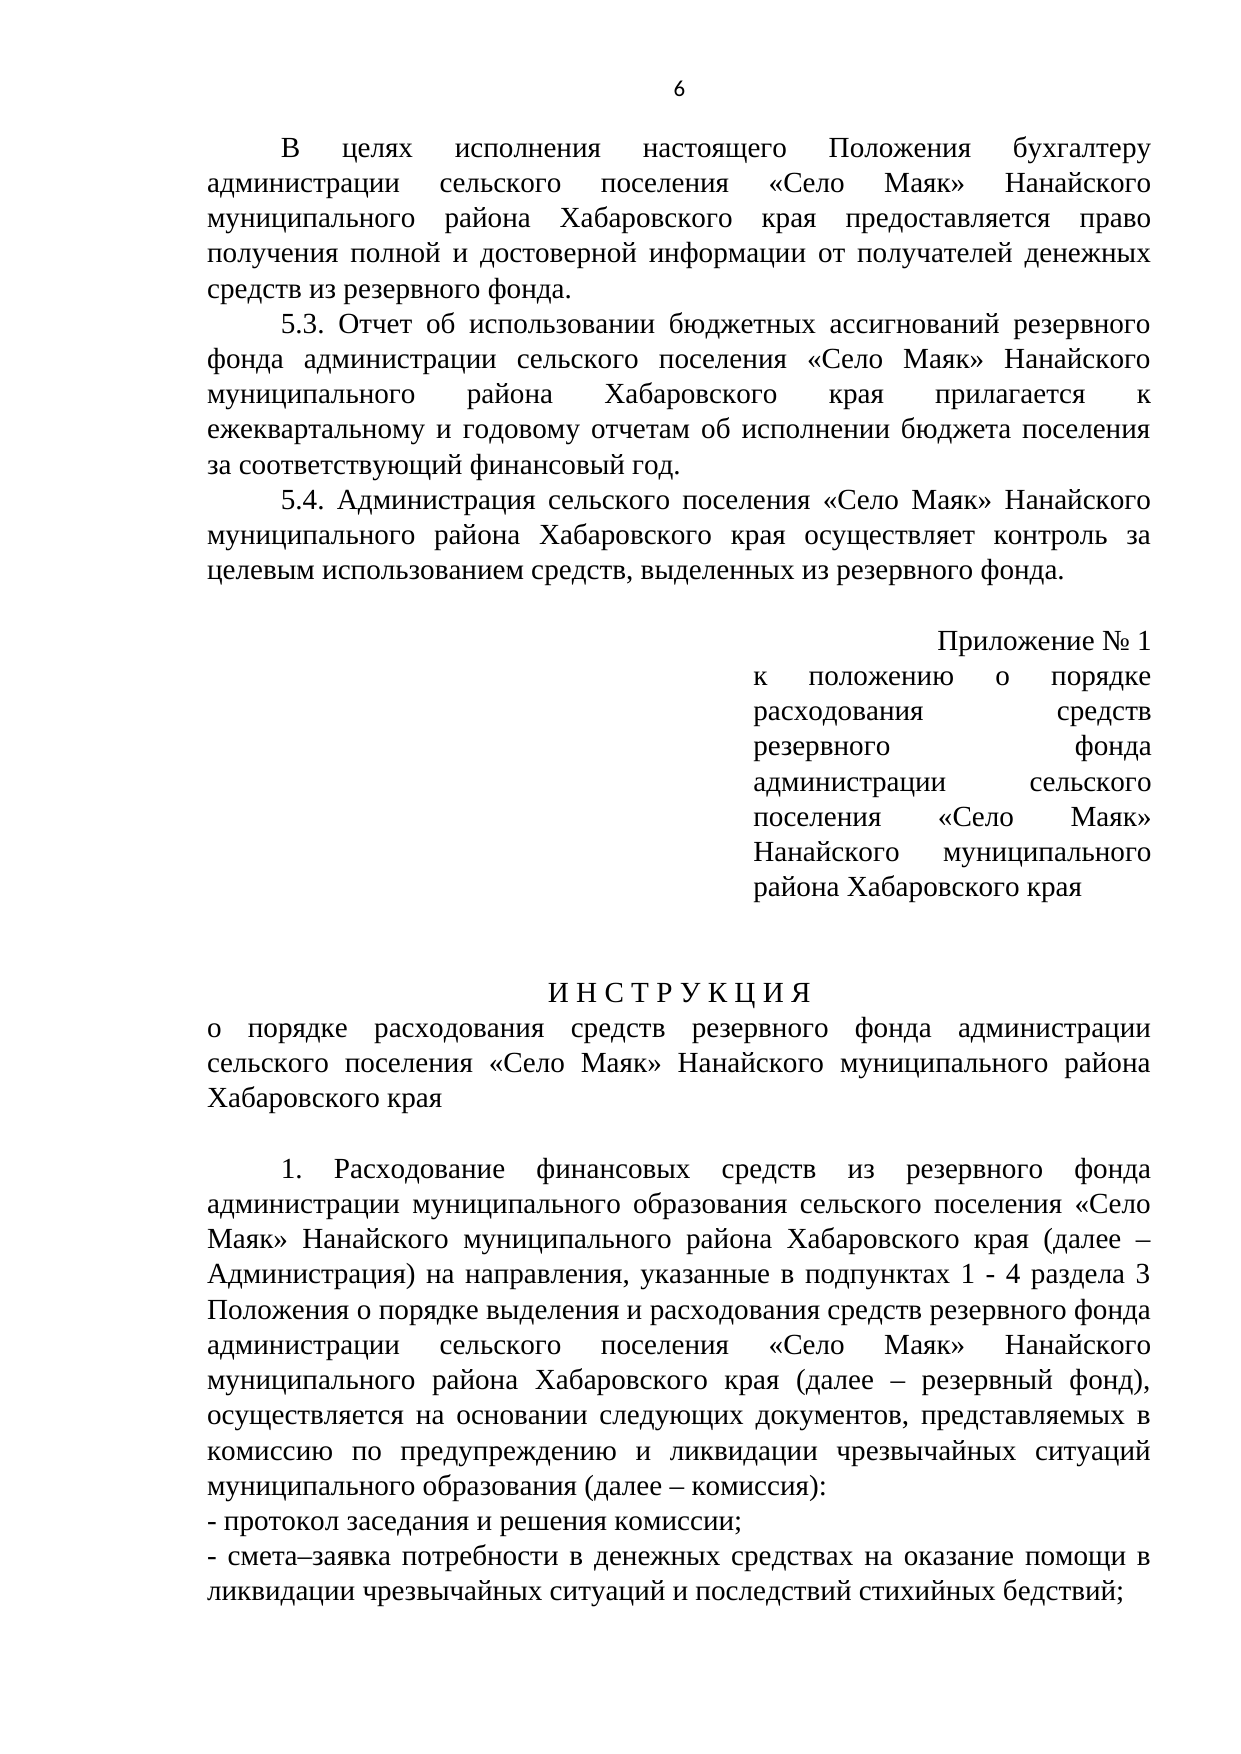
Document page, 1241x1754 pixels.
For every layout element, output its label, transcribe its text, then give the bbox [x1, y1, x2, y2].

text Приложение № 1 [207, 623, 1152, 656]
text 5.3. Отчет об использовании бюджетных ассигнований резервного фонда администрации сельского поселения «Село Маяк» Нанайского муниципального района Хабаровского края прилагается к ежеквартальному и годовому отчетам об исполнении бюджета поселения за соответствующий финансовый год. [207, 306, 1152, 480]
text В целях исполнения настоящего Положения бухгалтеру администрации сельского поселения «Село Маяк» Нанайского муниципального района Хабаровского края предоставляется право получения полной и достоверной информации от получателей денежных средств из резервного фонда. [207, 130, 1152, 304]
text о порядке расходования средств резервного фонда администрации сельского поселения «Село Маяк» Нанайского муниципального района Хабаровского края [207, 1010, 1152, 1114]
text - смета–заявка потребности в денежных средствах на оказание помощи в ликвидации чрезвычайных ситуаций и последствий стихийных бедствий; [207, 1538, 1152, 1607]
text - протокол заседания и решения комиссии; [207, 1503, 1152, 1537]
text И Н С Т Р У К Ц И Я [207, 975, 1152, 1008]
text к положению о порядке расходования средств резервного фонда администрации сельского поселения «Село Маяк» Нанайского муниципального района Хабаровского края [753, 658, 1152, 903]
text 5.4. Администрация сельского поселения «Село Маяк» Нанайского муниципального района Хабаровского края осуществляет контроль за целевым использованием средств, выделенных из резервного фонда. [207, 482, 1152, 586]
text 1. Расходование финансовых средств из резервного фонда администрации муниципального образования сельского поселения «Село Маяк» Нанайского муниципального района Хабаровского края (далее – Администрация) на направления, указанные в подпунктах 1 - 4 раздела 3 Положения о порядке выделения и расходования средств резервного фонда администрации сельского поселения «Село Маяк» Нанайского муниципального района Хабаровского края (далее – резервный фонд), осуществляется на основании следующих документов, представляемых в комиссию по предупреждению и ликвидации чрезвычайных ситуаций муниципального образования (далее – комиссия): [207, 1151, 1152, 1501]
